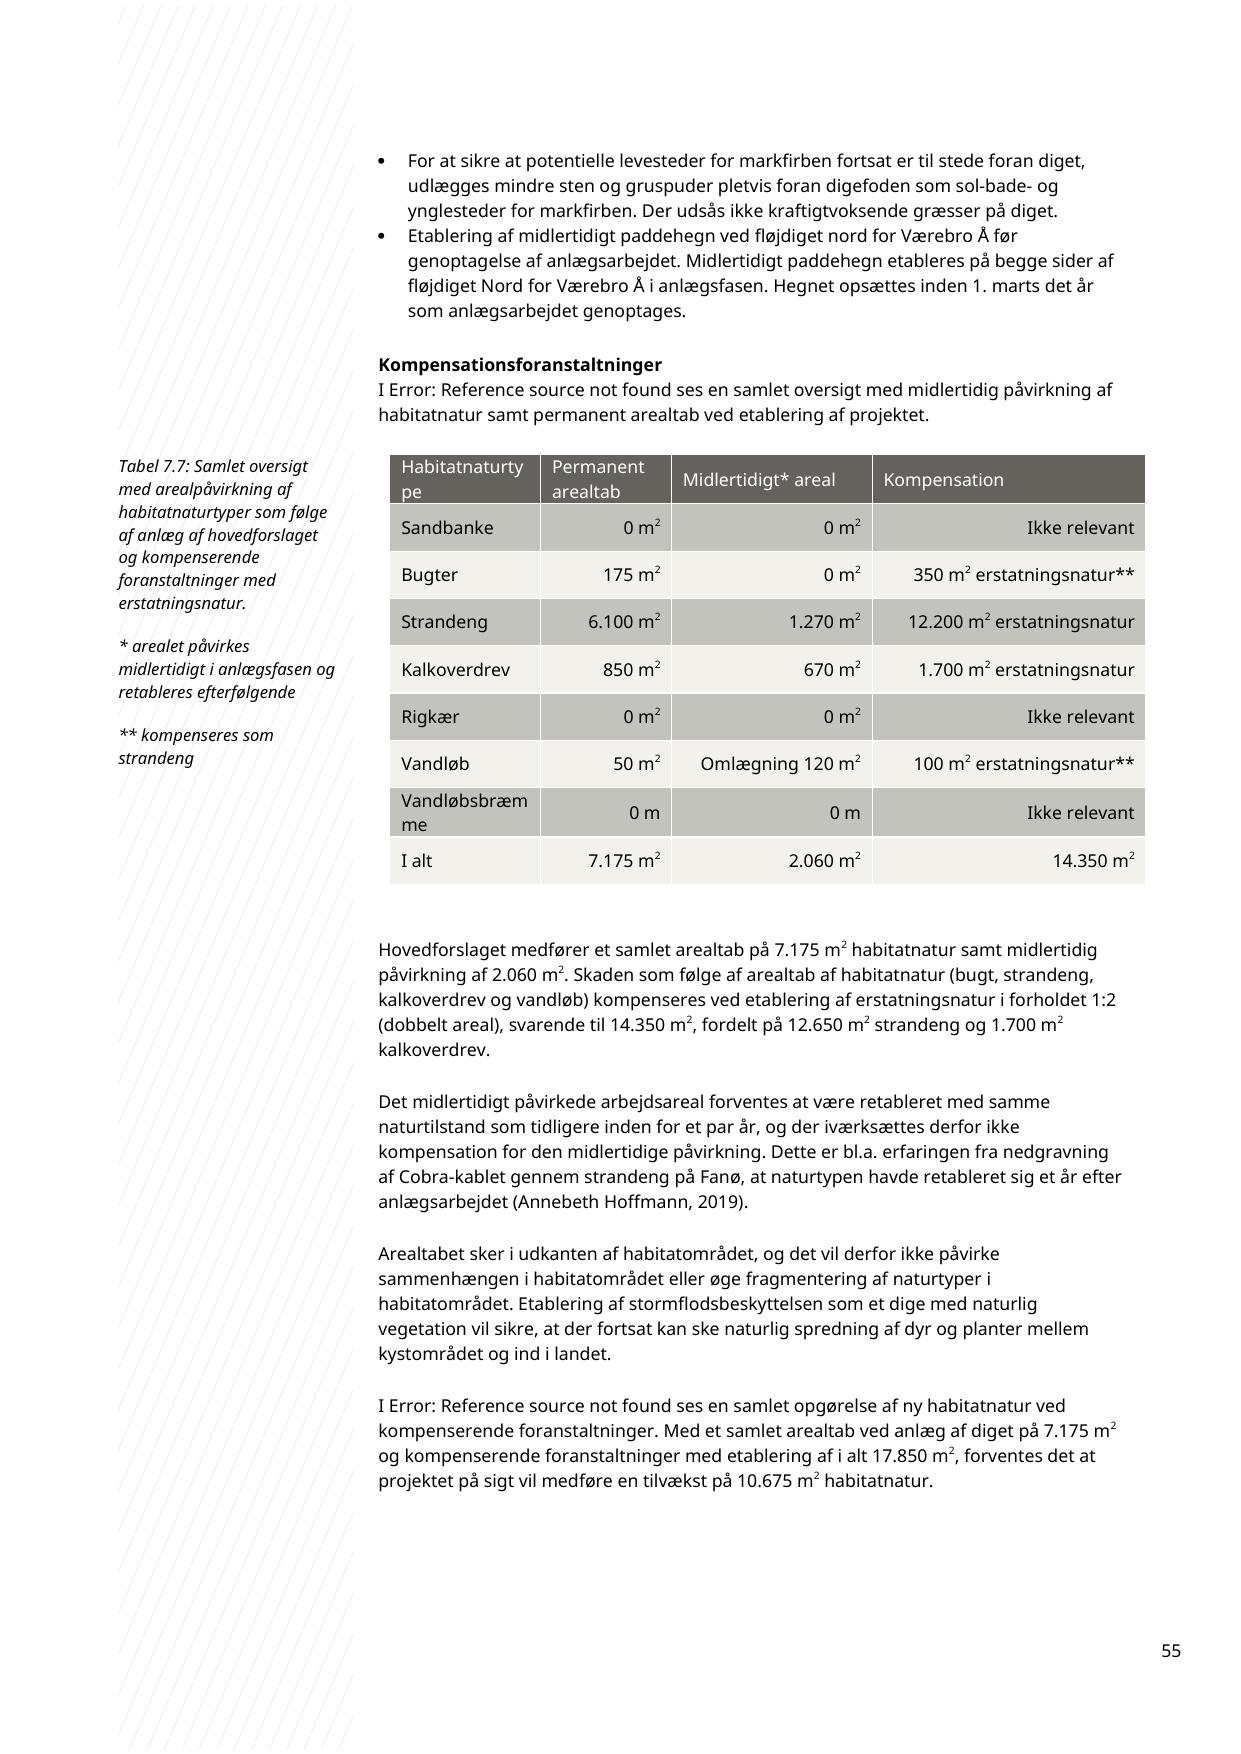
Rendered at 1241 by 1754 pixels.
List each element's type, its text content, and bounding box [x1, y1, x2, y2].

table_cell 2.060 m2 [672, 838, 872, 884]
subtitle Kompensationsforanstaltninger [378, 350, 1122, 377]
table_cell 0 m2 [672, 504, 872, 551]
table_header Midlertidigt* areal [672, 455, 872, 503]
table_cell Ikke relevant [873, 694, 1145, 740]
text Arealtabet sker i udkanten af habitatområdet, og det vil derfor ikke påvirke sammenhængen i habitatområdet eller øge fragmentering af naturtyper i habitatområdet. Etablering af stormflodsbeskyttelsen som et dige med naturlig vegetation vil sikre, at der fortsat kan ske naturlig spredning af dyr og planter mellem kystområdet og ind i landet. [378, 1241, 1122, 1366]
table_cell 0 m2 [541, 504, 671, 551]
table_cell 0 m [541, 788, 671, 836]
table_header Kompensation [873, 455, 1145, 503]
table_cell 0 m [672, 788, 872, 836]
table_cell 1.270 m2 [672, 599, 872, 645]
table_cell Ikke relevant [873, 504, 1145, 551]
table_cell 350 m2 erstatningsnatur** [873, 552, 1145, 598]
table_cell Omlægning 120 m2 [672, 741, 872, 787]
text Det midlertidigt påvirkede arbejdsareal forventes at være retableret med samme naturtilstand som tidligere inden for et par år, og der iværksættes derfor ikke kompensation for den midlertidige påvirkning. Dette er bl.a. erfaringen fra nedgravning af Cobra-kablet gennem strandeng på Fanø, at naturtypen havde retableret sig et år efter anlægsarbejdet . [378, 1089, 1122, 1214]
text * arealet påvirkes midlertidigt i anlægsfasen og retableres efterfølgende [118, 635, 343, 703]
table_cell 12.200 m2 erstatningsnatur [873, 599, 1145, 645]
table_cell Kalkoverdrev [390, 646, 540, 692]
table_cell 14.350 m2 [873, 838, 1145, 884]
table_cell Strandeng [390, 599, 540, 645]
table_cell Ikke relevant [873, 788, 1145, 836]
table_cell 0 m2 [541, 694, 671, 740]
table_cell 0 m2 [672, 552, 872, 598]
table_header Habitatnaturtype [390, 455, 540, 503]
table_cell 100 m2 erstatningsnatur** [873, 741, 1145, 787]
table_cell Vandløb [390, 741, 540, 787]
table_cell Rigkær [390, 694, 540, 740]
table_cell 175 m2 [541, 552, 671, 598]
table_cell 670 m2 [672, 646, 872, 692]
table_cell Vandløbsbræmme [390, 788, 540, 836]
table_cell 6.100 m2 [541, 599, 671, 645]
list Etablering af midlertidigt paddehegn ved fløjdiget nord for Værebro Å før genoptagelse af anlægsarbejdet. Midlertidigt paddehegn etableres på begge sider af fløjdiget Nord for Værebro Å i anlægsfasen. Hegnet opsættes inden 1. marts det år som anlægsarbejdet genoptages. [378, 223, 1122, 323]
table_cell 7.175 m2 [541, 838, 671, 884]
table_cell Bugter [390, 552, 540, 598]
table_cell 1.700 m2 erstatningsnatur [873, 646, 1145, 692]
table_cell I alt [390, 838, 540, 884]
text Hovedforslaget medfører et samlet arealtab på 7.175 m2 habitatnatur samt midlertidig påvirkning af 2.060 m2. Skaden som følge af arealtab af habitatnatur (bugt, strandeng, kalkoverdrev og vandløb) kompenseres ved etablering af erstatningsnatur i forholdet 1:2 (dobbelt areal), svarende til 14.350 m2, fordelt på 12.650 m2 strandeng og 1.700 m2 kalkoverdrev. [378, 937, 1122, 1062]
table_header Permanent arealtab [541, 455, 671, 503]
table_cell 50 m2 [541, 741, 671, 787]
table_cell 0 m2 [672, 694, 872, 740]
table_cell 850 m2 [541, 646, 671, 692]
list For at sikre at potentielle levesteder for markfirben fortsat er til stede foran diget, udlægges mindre sten og gruspuder pletvis foran digefoden som sol-bade- og ynglesteder for markfirben. Der udsås ikke kraftigtvoksende græsser på diget. [378, 148, 1122, 223]
table_cell Sandbanke [390, 504, 540, 551]
text ** kompenseres som strandeng [118, 724, 343, 769]
